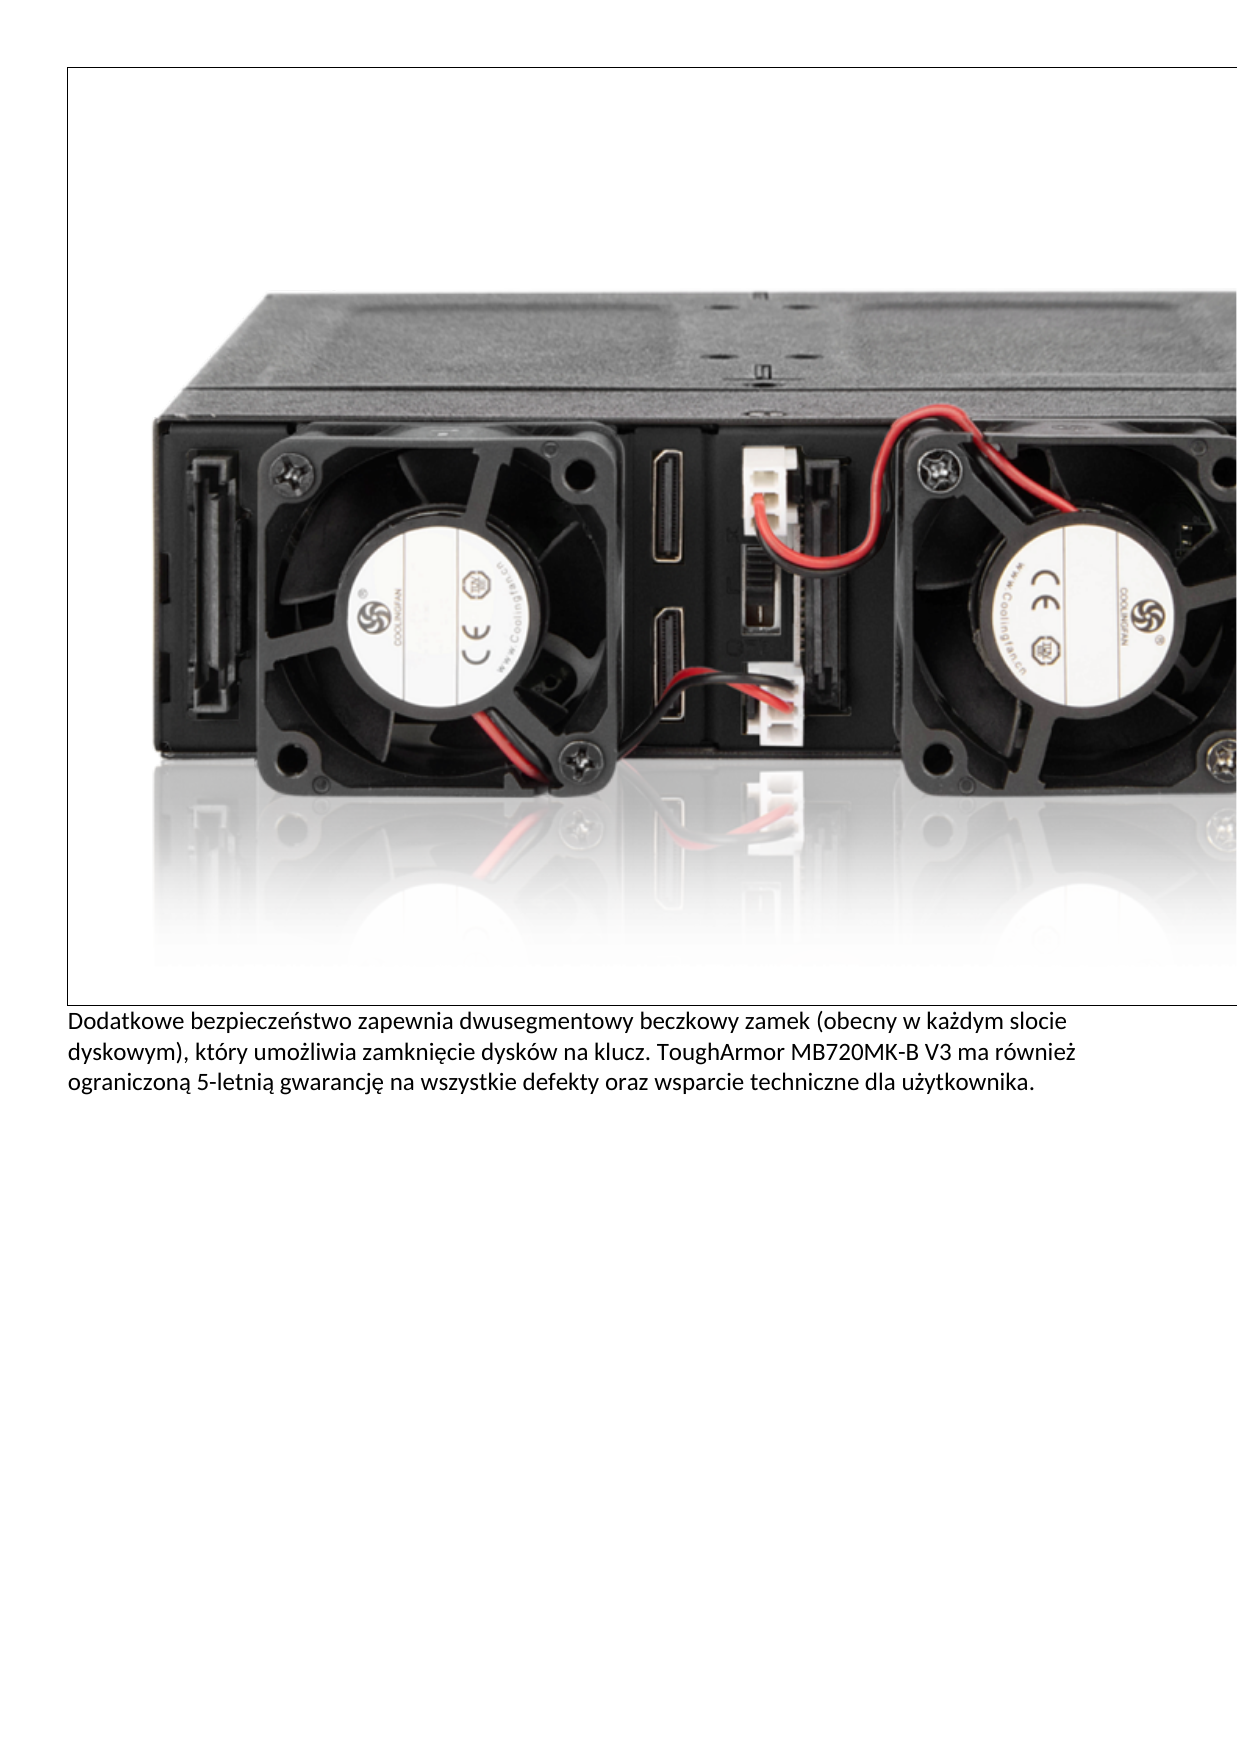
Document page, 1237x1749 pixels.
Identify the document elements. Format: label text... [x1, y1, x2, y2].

picture [68, 68, 1237, 1005]
text Dodatkowe bezpieczeństwo zapewnia dwusegmentowy beczkowy zamek (obecny w każdym slocie dyskowym), który umożliwia zamknięcie dysków na klucz. ToughArmor MB720MK-B V3 ma również ograniczoną 5-letnią gwarancję na wszystkie defekty oraz wsparcie techniczne dla użytkownika. [68, 1006, 1169, 1097]
